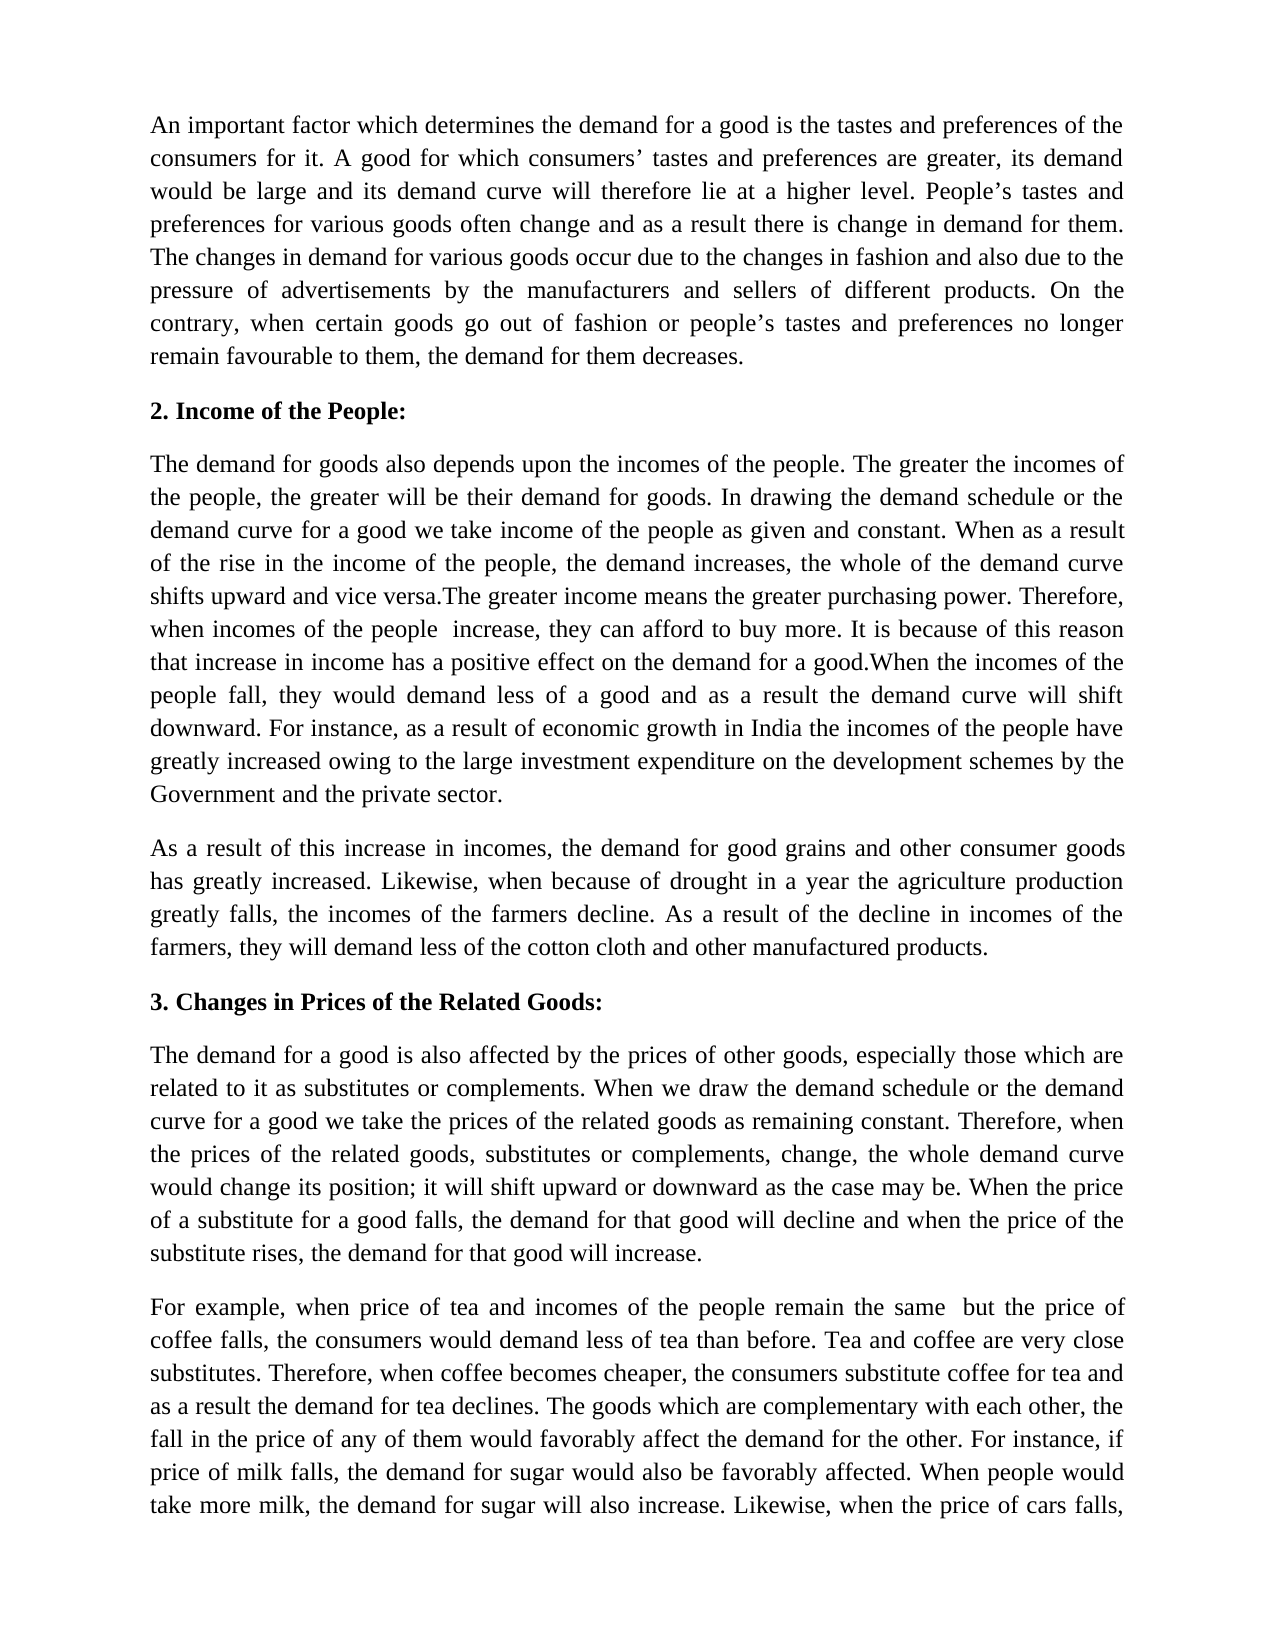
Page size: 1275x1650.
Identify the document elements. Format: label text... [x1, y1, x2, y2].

subtitle An important factor which determines the demand for a good is the tastes and preferences of the consumers for it. A good for which consumers’ tastes and preferences are greater, its demand would be large and its demand curve will therefore lie at a higher level. People’s tastes and preferences for various goods often change and as a result there is change in demand for them. The changes in demand for various goods occur due to the changes in fashion and also due to the pressure of advertisements by the manufacturers and sellers of different products. On the contrary, when certain goods go out of fashion or people’s tastes and preferences no longer remain favourable to them, the demand for them decreases. [150, 110, 1125, 370]
subtitle The demand for a good is also affected by the prices of other goods, especially those which are related to it as substitutes or complements. When we draw the demand schedule or the demand curve for a good we take the prices of the related goods as remaining constant. Therefore, when the prices of the related goods, substitutes or complements, change, the whole demand curve would change its position; it will shift upward or downward as the case may be. When the price of a substitute for a good falls, the demand for that good will decline and when the price of the substitute rises, the demand for that good will increase. [150, 1040, 1125, 1267]
subtitle Changes in Prices of the Related Goods: [150, 987, 1137, 1016]
subtitle The demand for goods also depends upon the incomes of the people. The greater the incomes of the people, the greater will be their demand for goods. In drawing the demand schedule or the demand curve for a good we take income of the people as given and constant. When as a result of the rise in the income of the people, the demand increases, the whole of the demand curve shifts upward and vice versa.The greater income means the greater purchasing power. Therefore, when incomes of the people increase, they can afford to buy more. It is because of this reason that increase in income has a positive effect on the demand for a good.When the incomes of the people fall, they would demand less of a good and as a result the demand curve will shift downward. For instance, as a result of economic growth in India the incomes of the people have greatly increased owing to the large investment expenditure on the development schemes by the Government and the private sector. [150, 449, 1125, 808]
subtitle As a result of this increase in incomes, the demand for good grains and other consumer goods has greatly increased. Likewise, when because of drought in a year the agriculture production greatly falls, the incomes of the farmers decline. As a result of the decline in incomes of the farmers, they will demand less of the cotton cloth and other manufactured products. [150, 833, 1125, 961]
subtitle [150, 1292, 1126, 1519]
subtitle Income of the People: [150, 396, 1137, 424]
